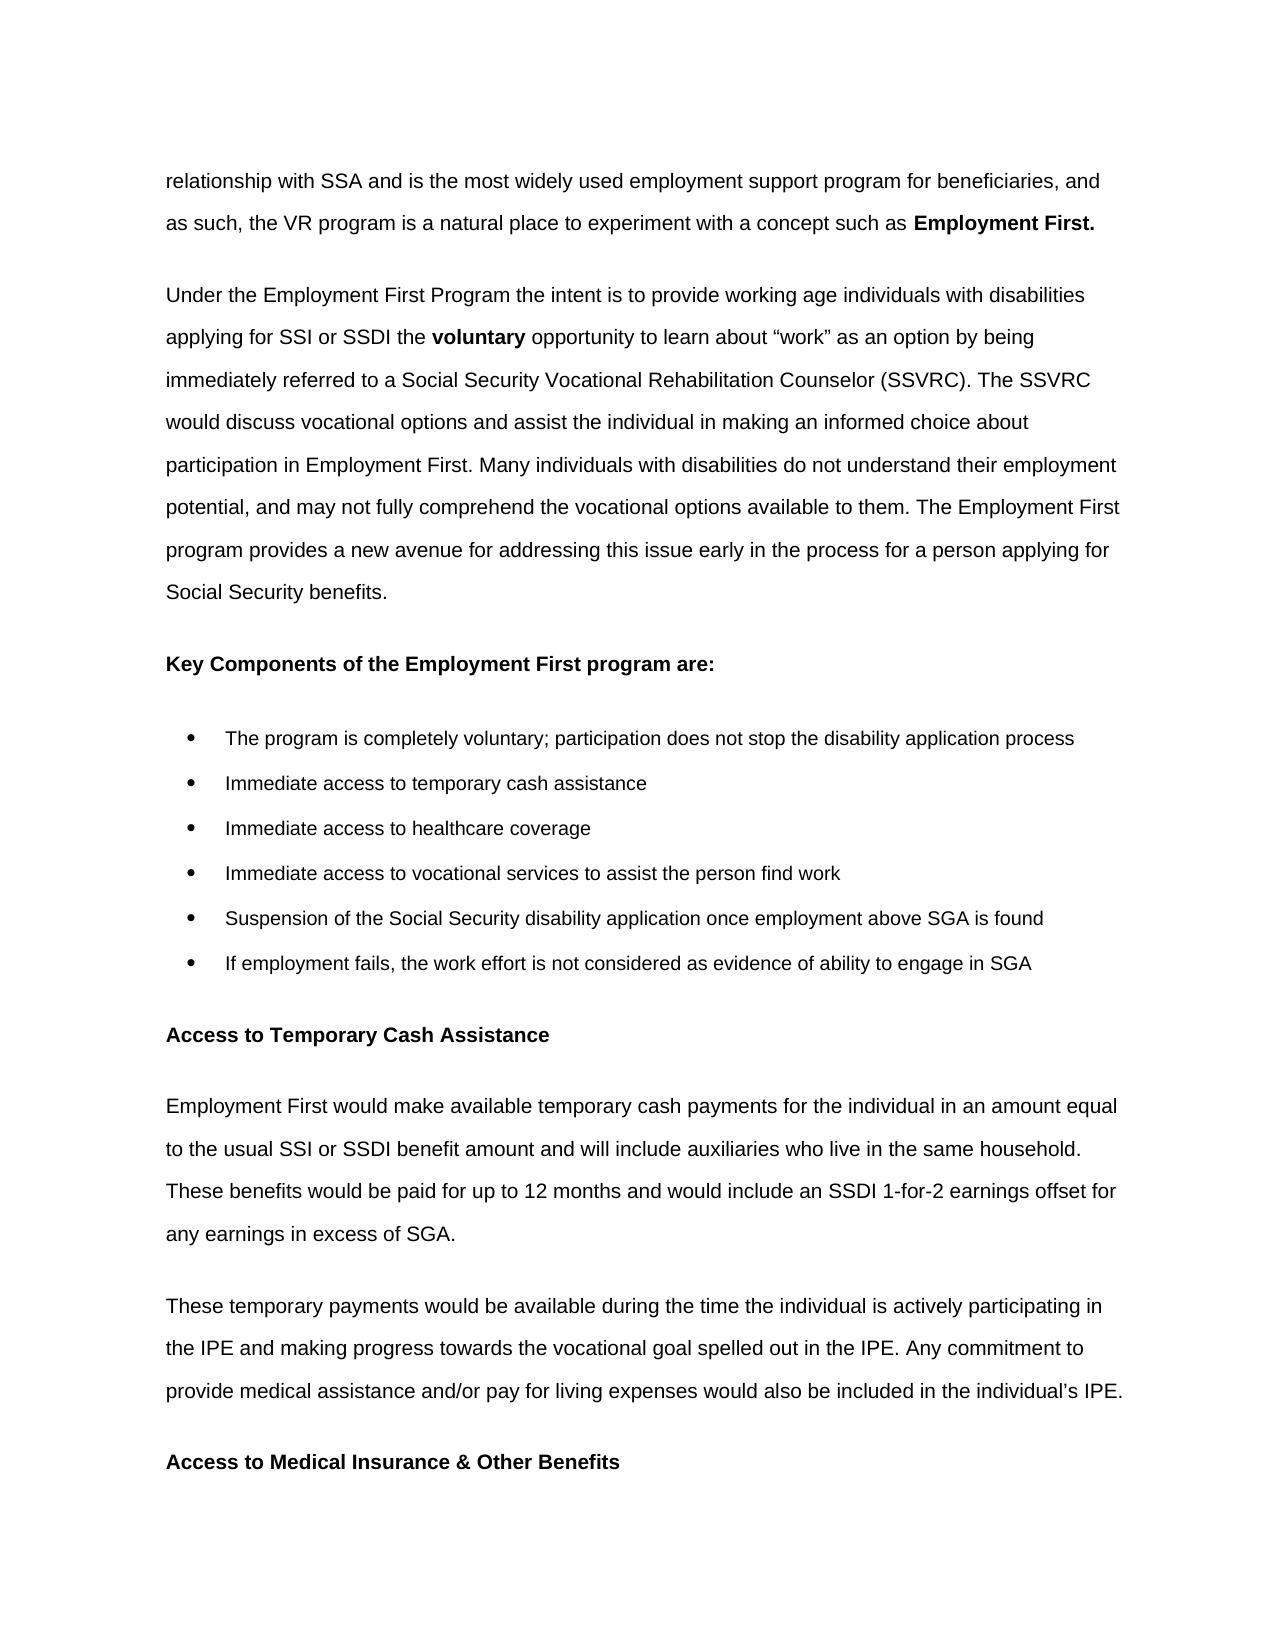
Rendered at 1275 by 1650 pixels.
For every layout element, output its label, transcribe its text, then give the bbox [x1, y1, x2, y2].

list Immediate access to healthcare coverage [187, 795, 1125, 840]
list If employment fails, the work effort is not considered as evidence of ability to engage in SGA [187, 930, 1125, 975]
text Access to Medical Insurance & Other Benefits [166, 1432, 1125, 1474]
text Under the Employment First Program the intent is to provide working age individuals with disabilities applying for SSI or SSDI the voluntary opportunity to learn about “work” as an option by being immediately referred to a Social Security Vocational Rehabilitation Counselor (SSVRC). The SSVRC would discuss vocational options and assist the individual in making an informed choice about participation in Employment First. Many individuals with disabilities do not understand their employment potential, and may not fully comprehend the vocational options available to them. The Employment First program provides a new avenue for addressing this issue early in the process for a person applying for Social Security benefits. [166, 264, 1125, 604]
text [166, 150, 1125, 235]
list The program is completely voluntary; participation does not stop the disability application process [187, 705, 1125, 750]
text Access to Temporary Cash Assistance [166, 1004, 1125, 1047]
list Suspension of the Social Security disability application once employment above SGA is found [187, 885, 1125, 930]
list Immediate access to temporary cash assistance [187, 750, 1125, 795]
list Immediate access to vocational services to assist the person find work [187, 840, 1125, 885]
text These temporary payments would be available during the time the individual is actively participating in the IPE and making progress towards the vocational goal spelled out in the IPE. Any commitment to provide medical assistance and/or pay for living expenses would also be included in the individual’s IPE. [166, 1275, 1125, 1402]
text Employment First would make available temporary cash payments for the individual in an amount equal to the usual SSI or SSDI benefit amount and will include auxiliaries who live in the same household. These benefits would be paid for up to 12 months and would include an SSDI 1-for-2 earnings offset for any earnings in excess of SGA. [166, 1076, 1125, 1246]
text Key Components of the Employment First program are: [166, 633, 1125, 676]
